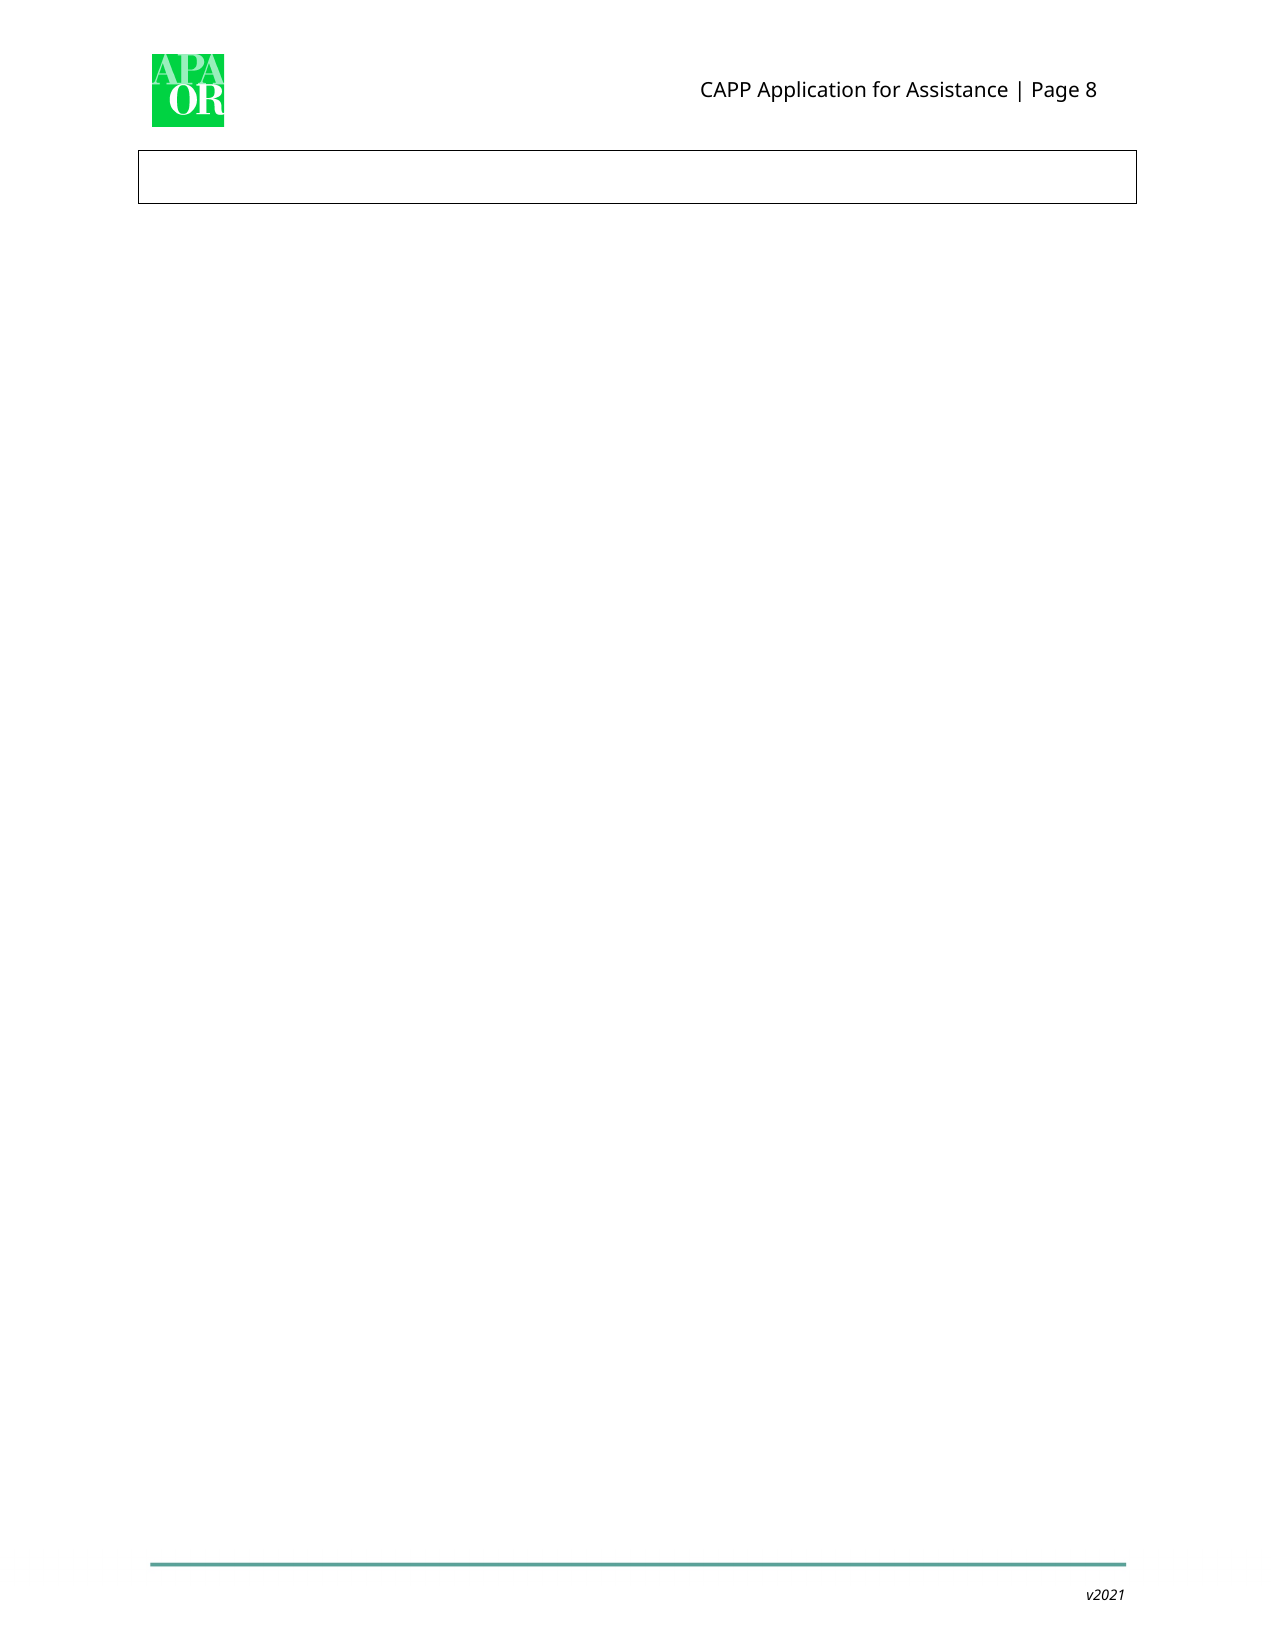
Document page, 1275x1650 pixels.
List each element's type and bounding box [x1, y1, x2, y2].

picture [0, 1549, 1271, 1586]
picture [152, 54, 225, 127]
table_cell [139, 151, 1136, 203]
